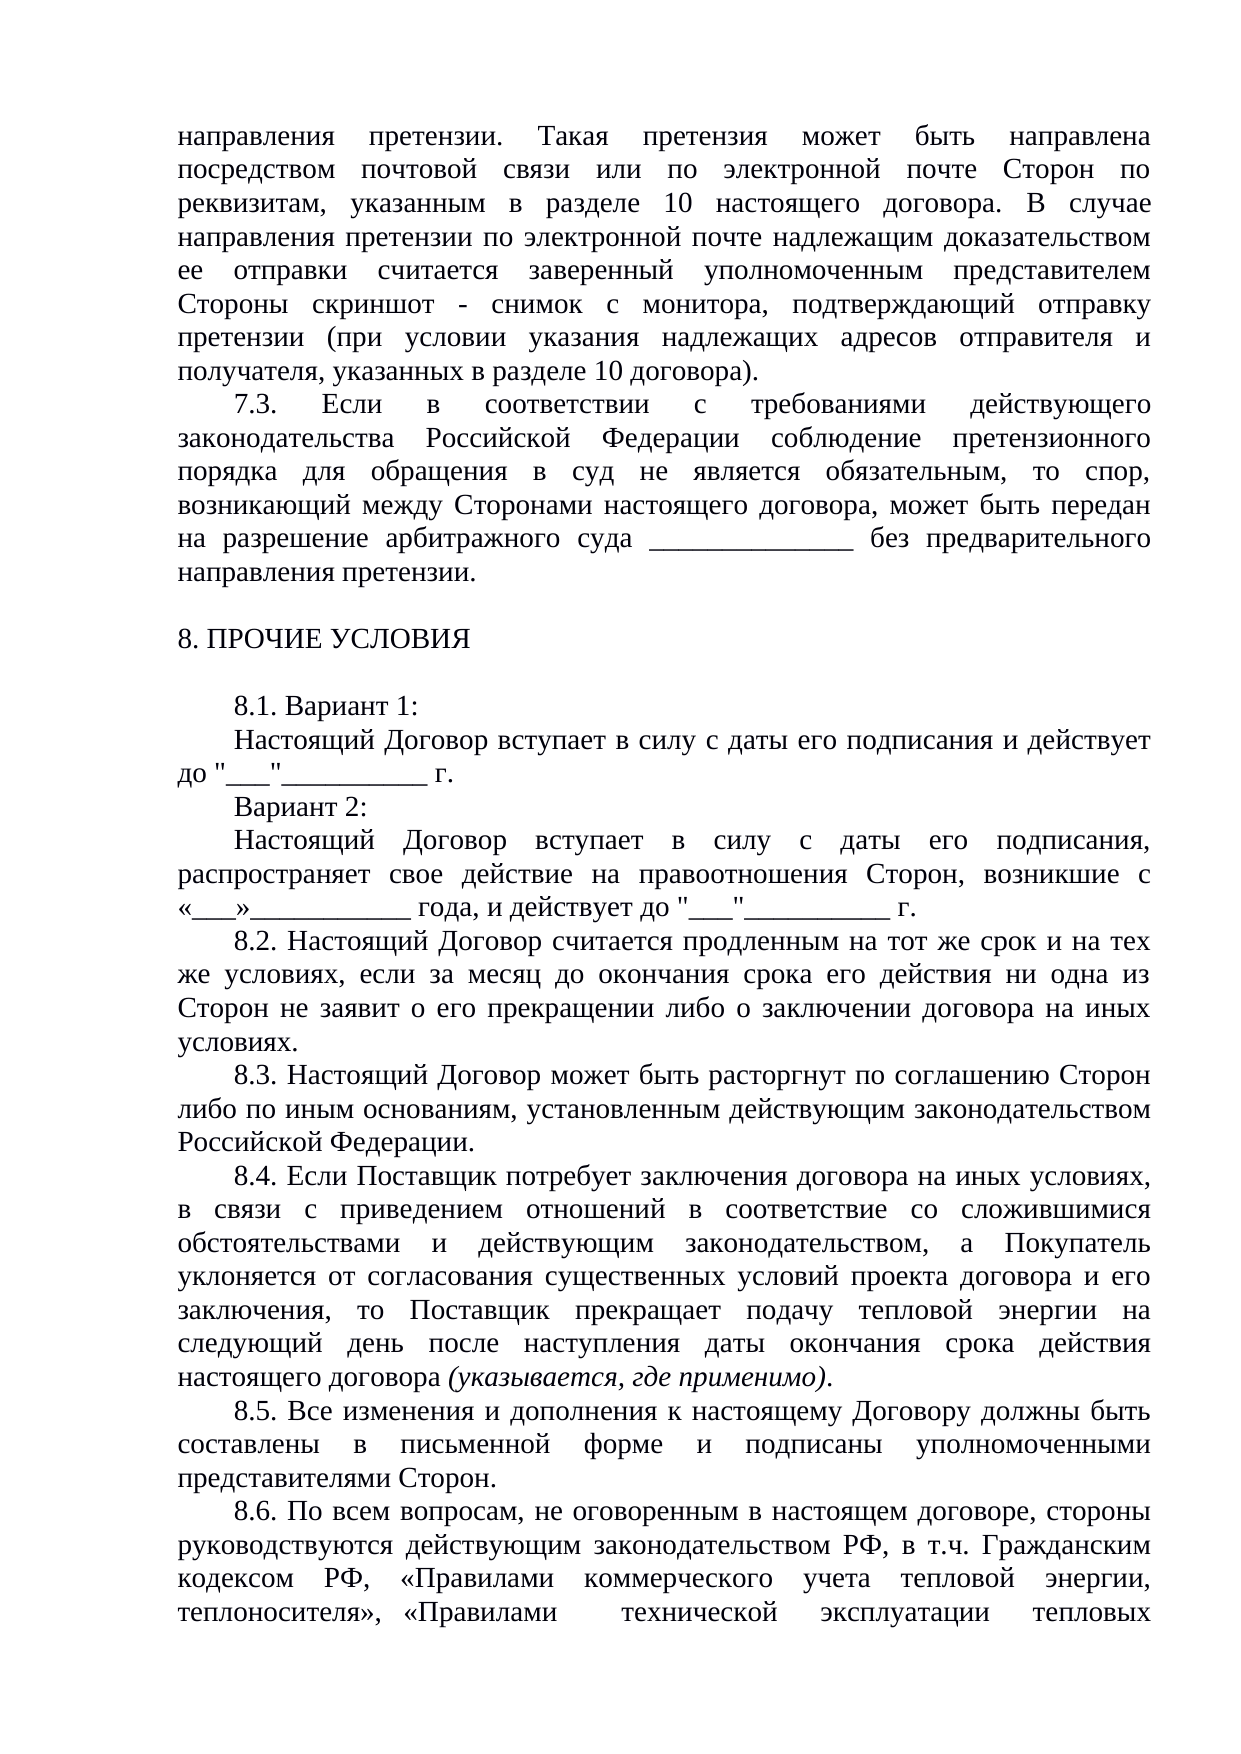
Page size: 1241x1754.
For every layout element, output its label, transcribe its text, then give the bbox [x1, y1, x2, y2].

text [177, 118, 1152, 386]
text Настоящий Договор вступает в силу с даты его подписания, распространяет свое действие на правоотношения Сторон, возникшие с «___»___________ года, и действует до "___"__________ г. [177, 822, 1152, 923]
text 8. ПРОЧИЕ УСЛОВИЯ [177, 621, 1152, 655]
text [177, 1493, 1152, 1627]
text 8.2. Настоящий Договор считается продленным на тот же срок и на тех же условиях, если за месяц до окончания срока его действия ни одна из Сторон не заявит о его прекращении либо о заключении договора на иных условиях. [177, 923, 1152, 1057]
text 7.3. Если в соответствии с требованиями действующего законодательства Российской Федерации соблюдение претензионного порядка для обращения в суд не является обязательным, то спор, возникающий между Сторонами настоящего договора, может быть передан на разрешение арбитражного суда ______________ без предварительного направления претензии. [177, 386, 1152, 588]
text 8.5. Все изменения и дополнения к настоящему Договору должны быть составлены в письменной форме и подписаны уполномоченными представителями Сторон. [177, 1393, 1152, 1493]
text 8.4. Если Поставщик потребует заключения договора на иных условиях, в связи с приведением отношений в соответствие со сложившимися обстоятельствами и действующим законодательством, а Покупатель уклоняется от согласования существенных условий проекта договора и его заключения, то Поставщик прекращает подачу тепловой энергии на следующий день после наступления даты окончания срока действия настоящего договора (указывается, где применимо). [177, 1158, 1152, 1393]
text 8.1. Вариант 1: [177, 688, 1152, 722]
text Вариант 2: [177, 789, 1152, 822]
text Настоящий Договор вступает в силу с даты его подписания и действует до "___"__________ г. [177, 722, 1152, 789]
text 8.3. Настоящий Договор может быть расторгнут по соглашению Сторон либо по иным основаниям, установленным действующим законодательством Российской Федерации. [177, 1057, 1152, 1158]
